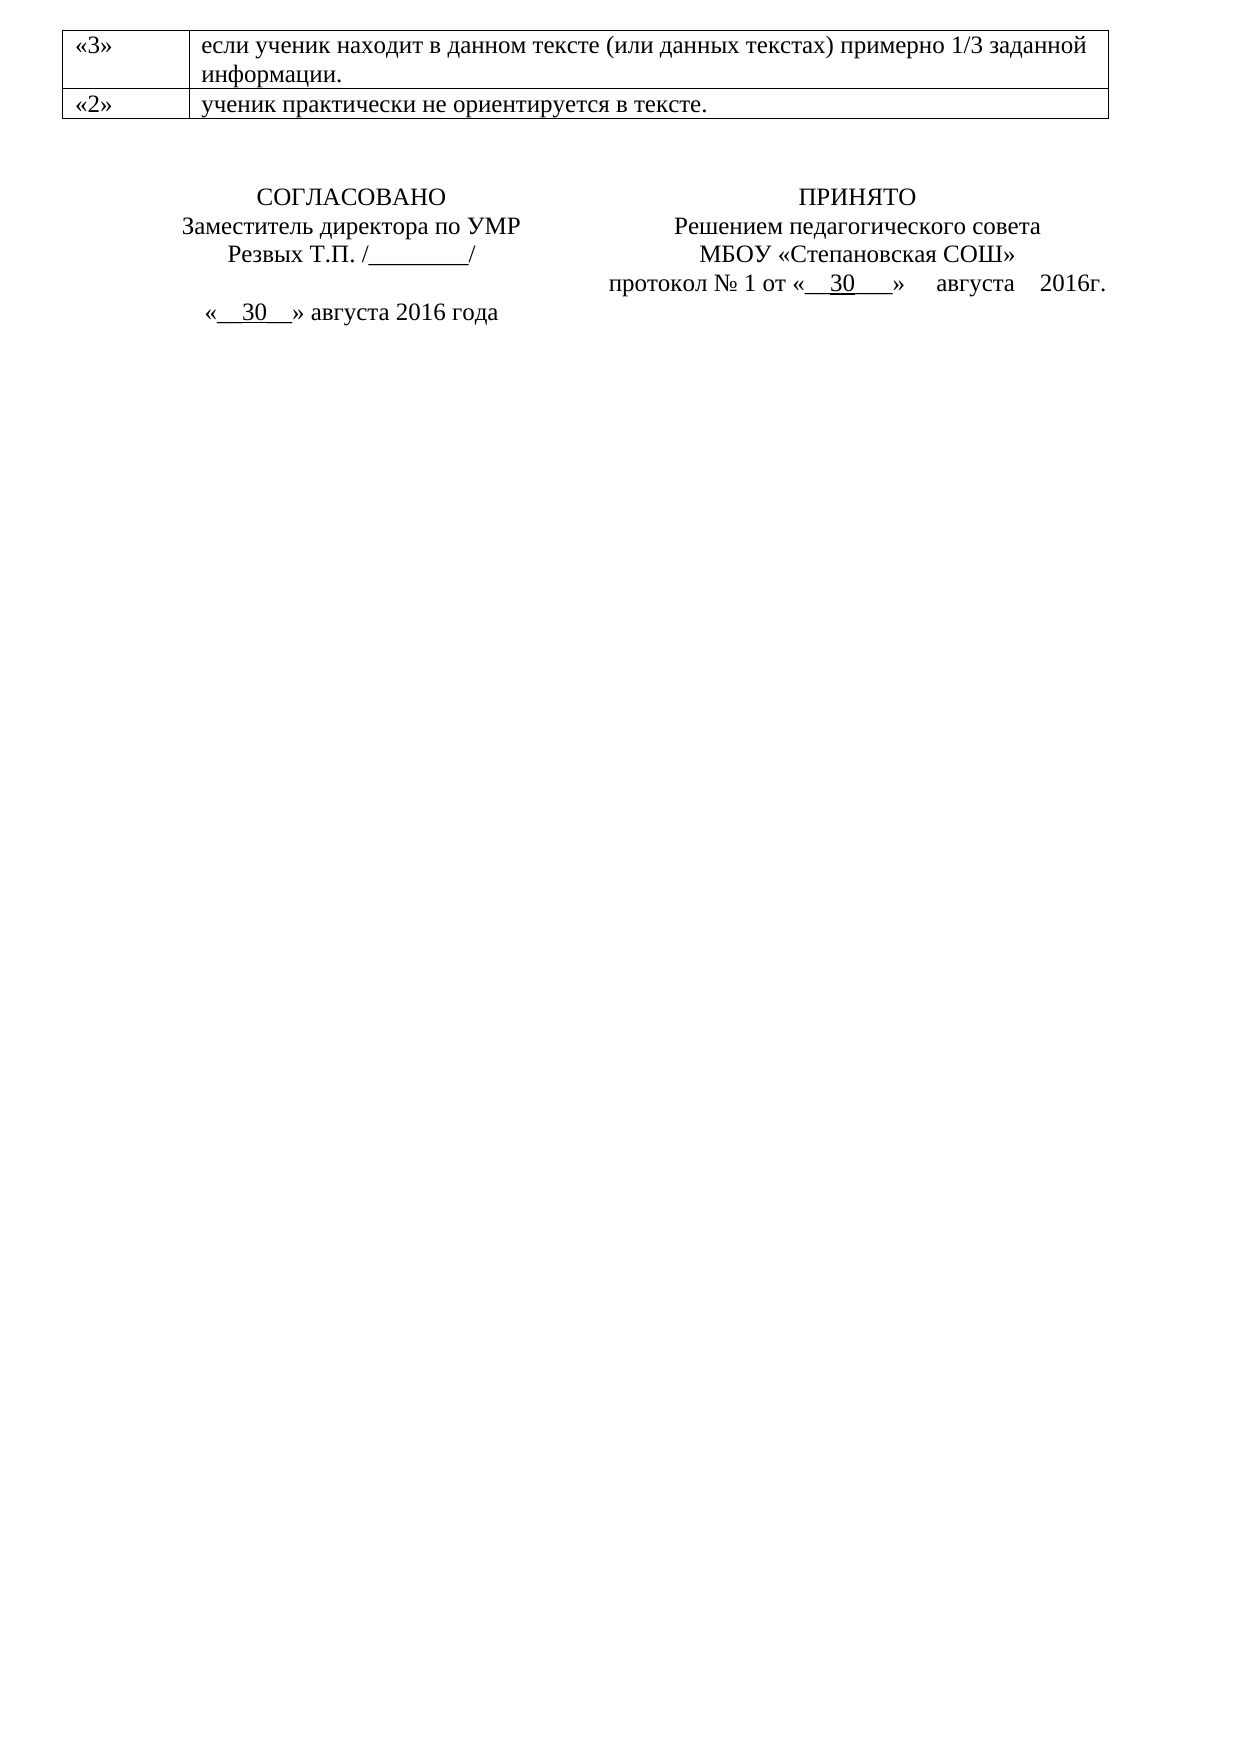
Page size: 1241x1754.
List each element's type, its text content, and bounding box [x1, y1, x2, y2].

table_cell «2» [63, 89, 189, 118]
table_header ПРИНЯТО Решением педагогического совета МБОУ «Степановская СОШ» протокол № 1 от «__30___» августа 2016г. [596, 182, 1119, 327]
table_cell ученик практически не ориентируется в тексте. [190, 89, 1108, 118]
table_cell «3» [63, 31, 189, 88]
table_cell если ученик находит в данном тексте (или данных текстах) примерно 1/3 заданной информации. [190, 31, 1108, 88]
table_header СОГЛАСОВАНО Заместитель директора по УМР Резвых Т.П. /________/ «__30__» августа 2016 года [107, 182, 596, 327]
